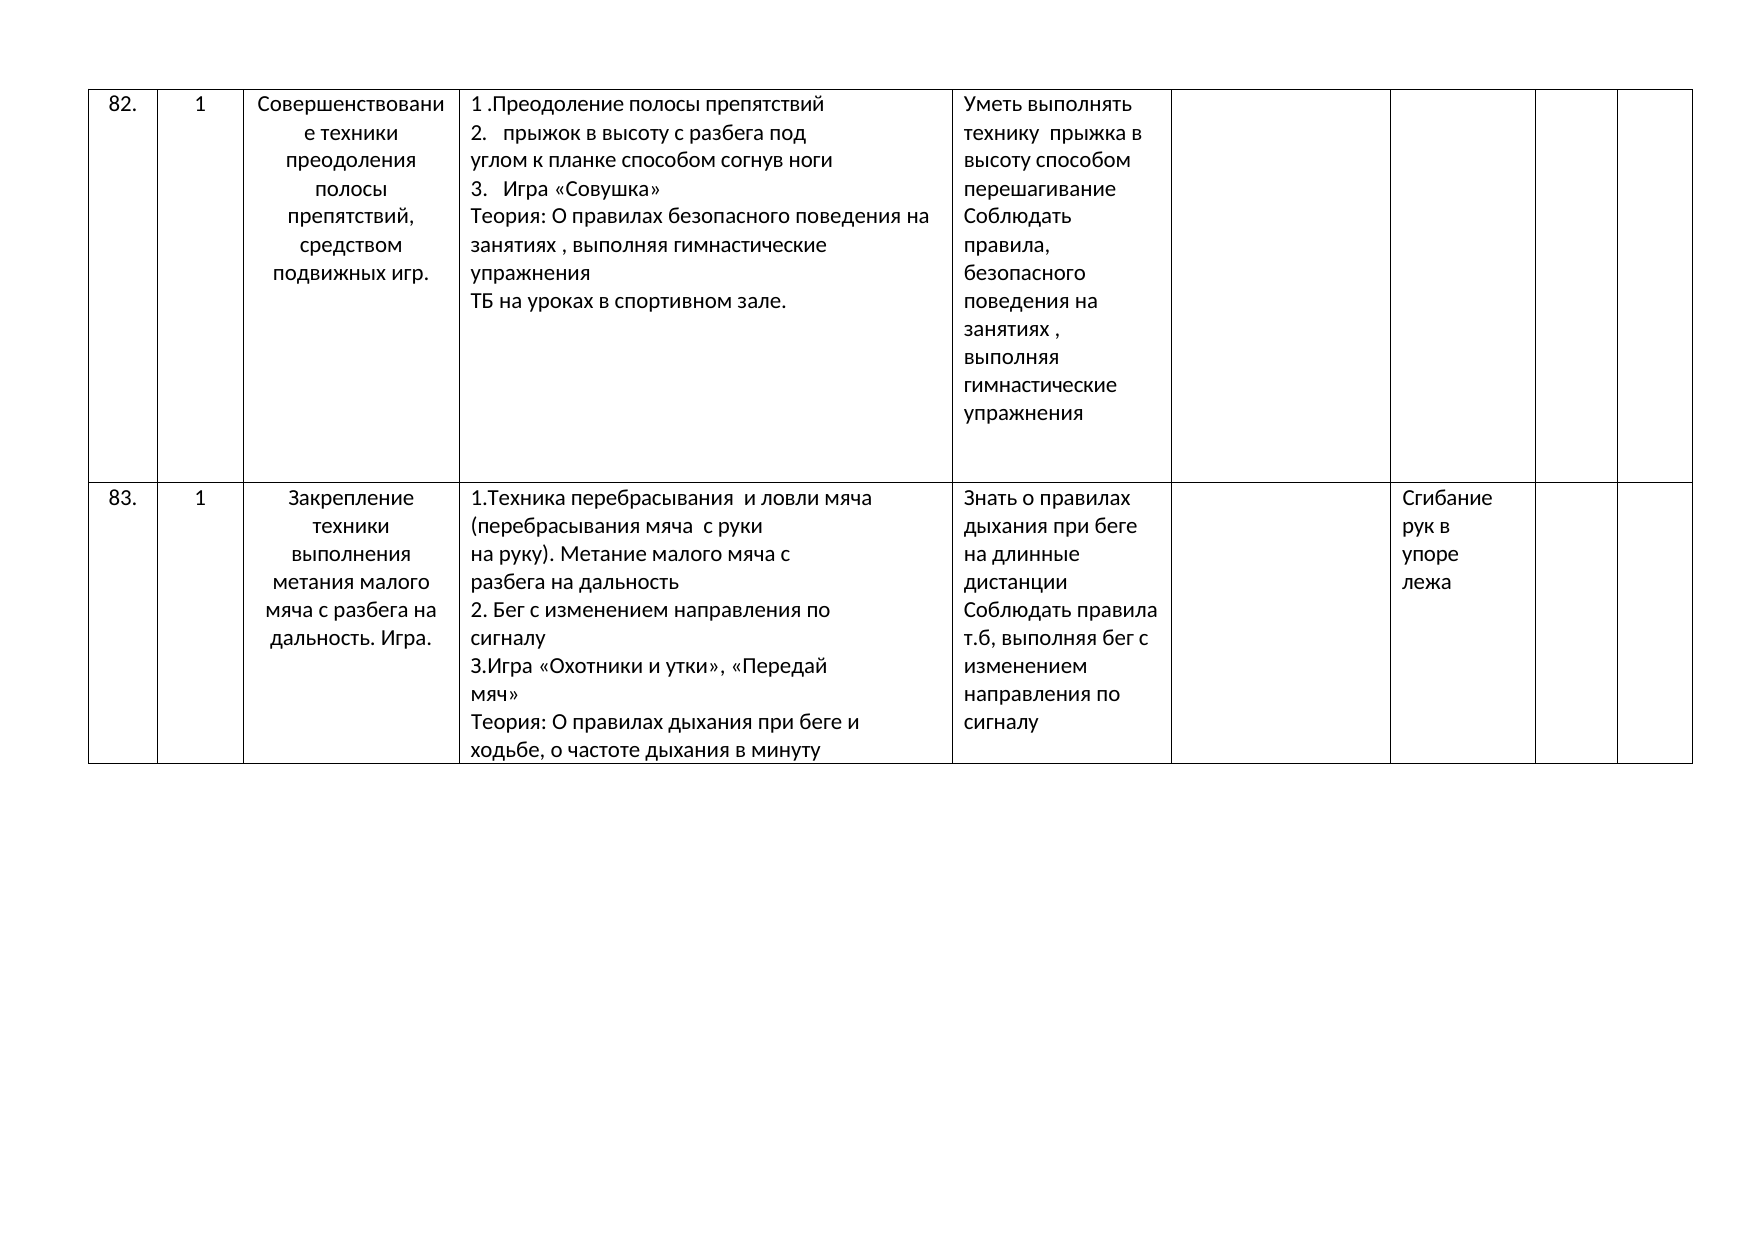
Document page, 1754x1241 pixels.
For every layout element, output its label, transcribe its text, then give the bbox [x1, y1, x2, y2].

table_cell [1536, 483, 1617, 763]
table_cell [1536, 90, 1617, 482]
table_cell [1618, 90, 1692, 482]
table_cell 1 .Преодоление полосы препятствий 2. прыжок в высоту с разбега под углом к планке способом согнув ноги 3. Игра «Совушка» Теория: О правилах безопасного поведения на занятиях , выполняя гимнастические упражнения ТБ на уроках в спортивном зале. [460, 90, 952, 482]
table_cell 82. [89, 90, 157, 482]
table_cell [1618, 483, 1692, 763]
table_cell [1172, 483, 1390, 763]
table_cell [1172, 90, 1390, 482]
table_cell [1391, 90, 1535, 482]
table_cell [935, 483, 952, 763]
table_cell Совершенствование техники преодоления полосы препятствий, средством подвижных игр. [244, 90, 459, 482]
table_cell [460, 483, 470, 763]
table_cell 83. [89, 483, 157, 763]
table_cell 1 [158, 90, 243, 482]
table_cell Сгибание рук в упоре лежа [1391, 483, 1535, 763]
table_cell Закрепление техники выполнения метания малого мяча с разбега на дальность. Игра. [244, 483, 459, 763]
table_cell 1 [158, 483, 243, 763]
